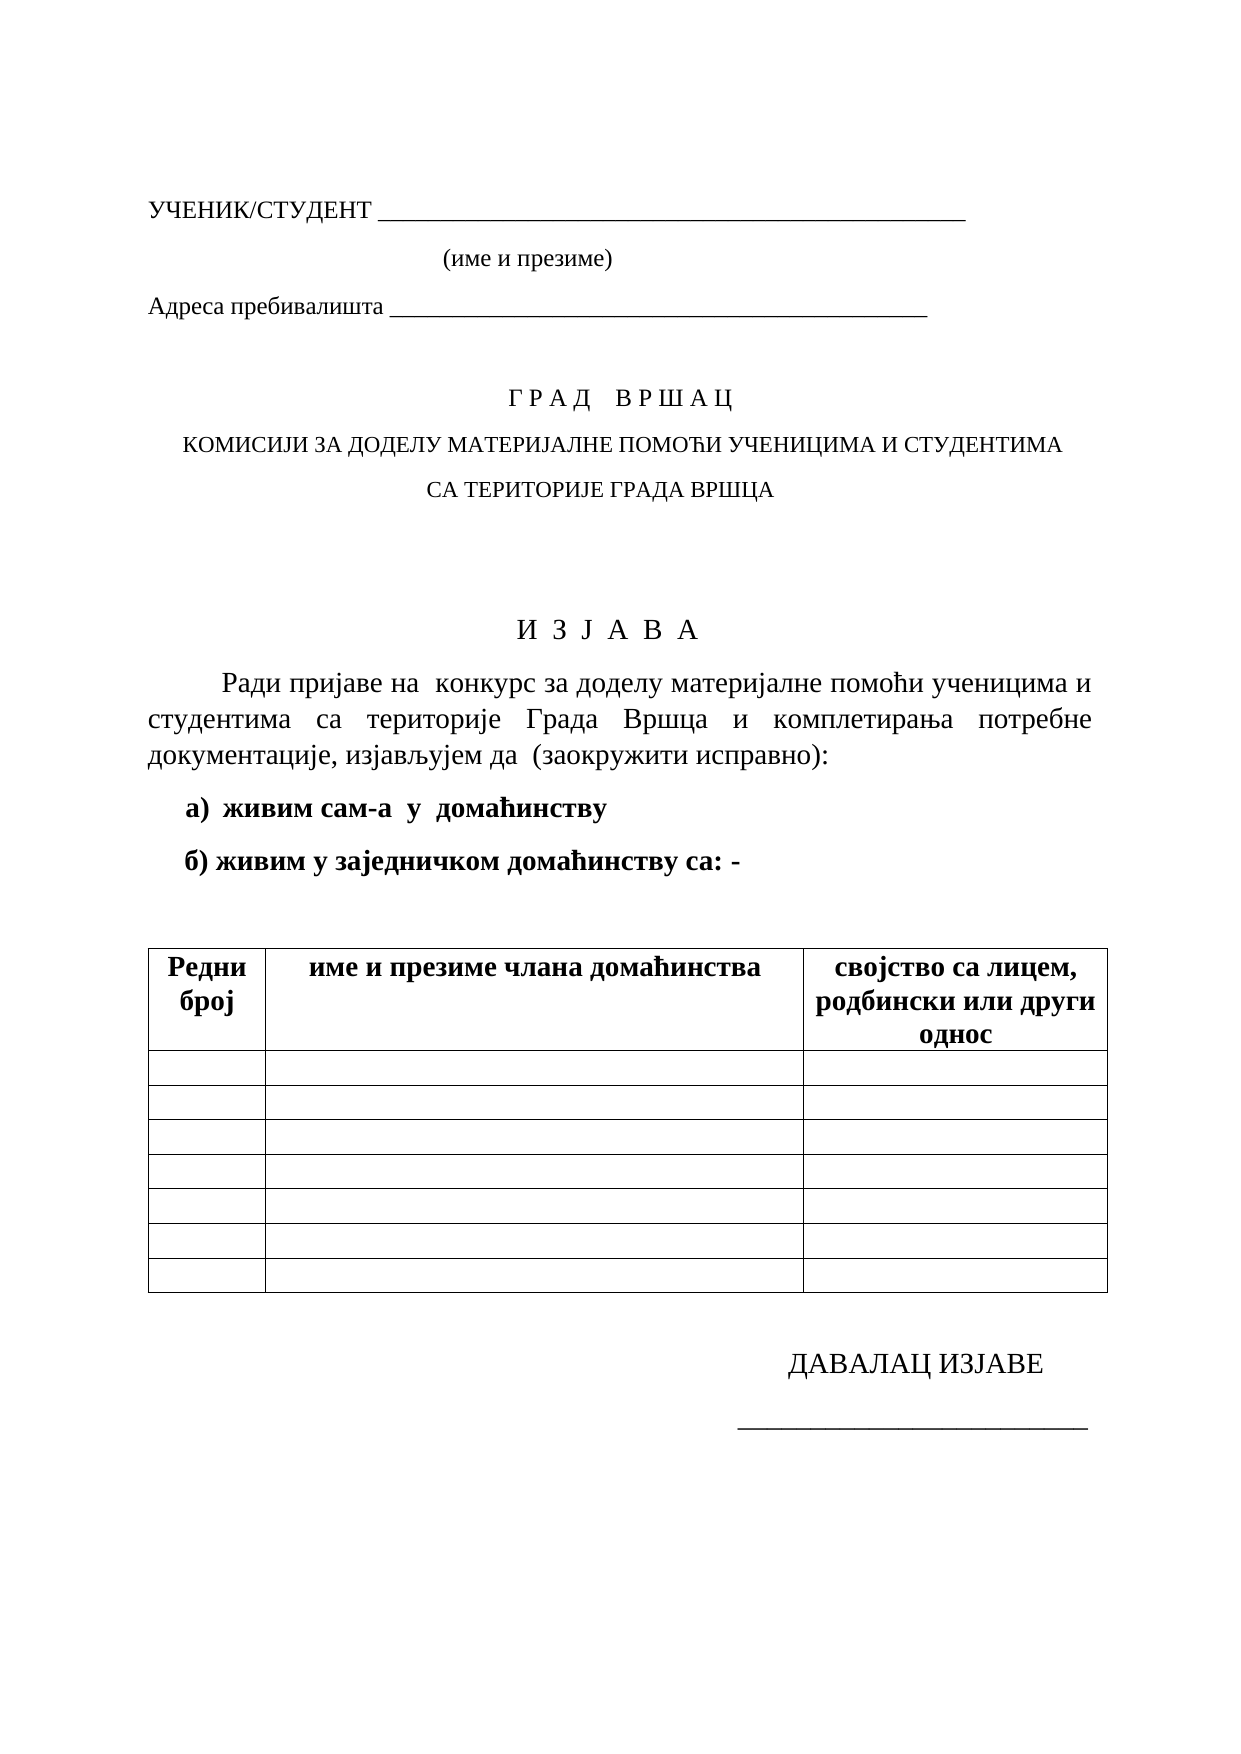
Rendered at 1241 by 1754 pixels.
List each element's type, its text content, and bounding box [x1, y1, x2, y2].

table_cell [149, 1051, 265, 1084]
table_cell [266, 1224, 803, 1257]
table_cell [266, 1051, 803, 1084]
table_header својство са лицем, родбински или други однос [804, 949, 1107, 1050]
table_cell [804, 1189, 1107, 1223]
text СА ТЕРИТОРИЈЕ ГРАДА ВРШЦА [295, 476, 1093, 503]
text И З Ј А В А [295, 612, 1093, 645]
table_cell [804, 1120, 1107, 1154]
table_cell [266, 1189, 803, 1223]
table_header име и презиме члана домаћинства [266, 949, 803, 1050]
table_header Редни број [149, 949, 265, 1050]
table_cell [804, 1051, 1107, 1084]
table_cell [149, 1155, 265, 1188]
text (име и презиме) [148, 243, 1093, 272]
table_cell [266, 1155, 803, 1188]
table_cell [266, 1086, 803, 1119]
table_cell [149, 1224, 265, 1257]
table_cell [149, 1259, 265, 1292]
text Г Р А Д В Р Ш А Ц [148, 383, 1093, 412]
table_cell [149, 1086, 265, 1119]
text Ради пријаве на конкурс за доделу материјалне помоћи ученицима и студентима са територије Града Вршца и комплетирања потребне документације, изјављујем да (заокружити исправно): [148, 665, 1093, 771]
text КОМИСИЈИ ЗА ДОДЕЛУ МАТЕРИЈАЛНЕ ПОМОЋИ УЧЕНИЦИМА И СТУДЕНТИМА [148, 431, 1093, 458]
text ДАВАЛАЦ ИЗЈАВЕ [148, 1346, 1093, 1379]
list живим сам-а у домаћинству [185, 790, 1093, 823]
table_cell [266, 1120, 803, 1154]
table_cell [266, 1259, 803, 1292]
text б) живим у заједничком домаћинству са: - [148, 843, 1093, 876]
table_cell [804, 1259, 1107, 1292]
table_cell [149, 1120, 265, 1154]
table_cell [804, 1224, 1107, 1257]
text УЧЕНИК/СТУДЕНТ _______________________________________________ [148, 195, 1093, 224]
text ________________________ [148, 1399, 1093, 1432]
table_cell [804, 1155, 1107, 1188]
table_cell [149, 1189, 265, 1223]
text Адреса пребивалишта ___________________________________________ [148, 291, 1093, 319]
table_cell [804, 1086, 1107, 1119]
